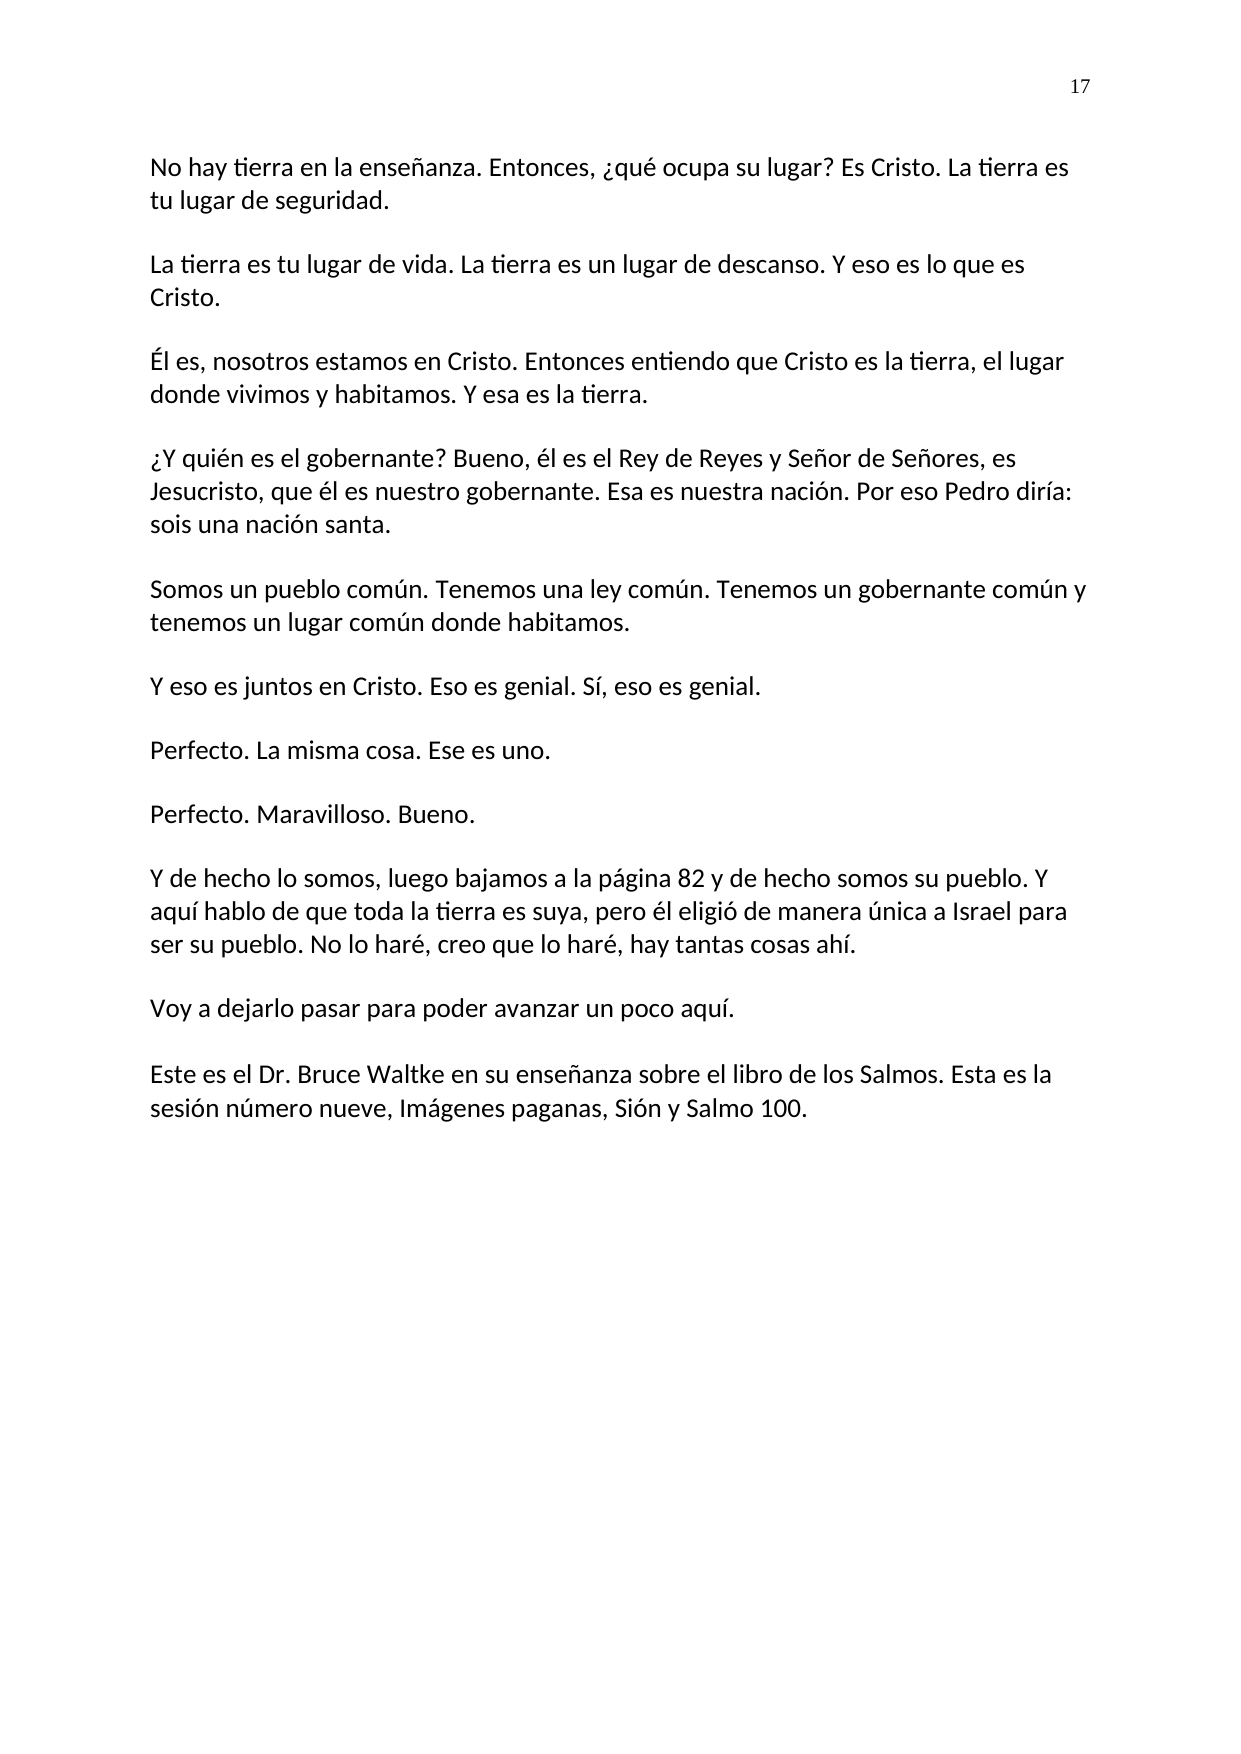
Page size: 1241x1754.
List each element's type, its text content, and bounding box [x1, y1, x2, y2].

text Y de hecho lo somos, luego bajamos a la página 82 y de hecho somos su pueblo. Y aquí hablo de que toda la tierra es suya, pero él eligió de manera única a Israel para ser su pueblo. No lo haré, creo que lo haré, hay tantas cosas ahí. [150, 861, 1090, 961]
text Perfecto. La misma cosa. Ese es uno. [150, 733, 1090, 766]
text Este es el Dr. Bruce Waltke en su enseñanza sobre el libro de los Salmos. Esta es la sesión número nueve, Imágenes paganas, Sión y Salmo 100. [150, 1058, 1090, 1124]
text Él es, nosotros estamos en Cristo. Entonces entiendo que Cristo es la tierra, el lugar donde vivimos y habitamos. Y esa es la tierra. [150, 344, 1090, 410]
text Y eso es juntos en Cristo. Eso es genial. Sí, eso es genial. [150, 669, 1090, 702]
text No hay tierra en la enseñanza. Entonces, ¿qué ocupa su lugar? Es Cristo. La tierra es tu lugar de seguridad. [150, 150, 1090, 216]
text ¿Y quién es el gobernante? Bueno, él es el Rey de Reyes y Señor de Señores, es Jesucristo, que él es nuestro gobernante. Esa es nuestra nación. Por eso Pedro diría: sois una nación santa. [150, 442, 1090, 541]
text Voy a dejarlo pasar para poder avanzar un poco aquí. [150, 992, 1090, 1025]
text La tierra es tu lugar de vida. La tierra es un lugar de descanso. Y eso es lo que es Cristo. [150, 247, 1090, 313]
text Somos un pueblo común. Tenemos una ley común. Tenemos un gobernante común y tenemos un lugar común donde habitamos. [150, 572, 1090, 638]
text Perfecto. Maravilloso. Bueno. [150, 797, 1090, 830]
